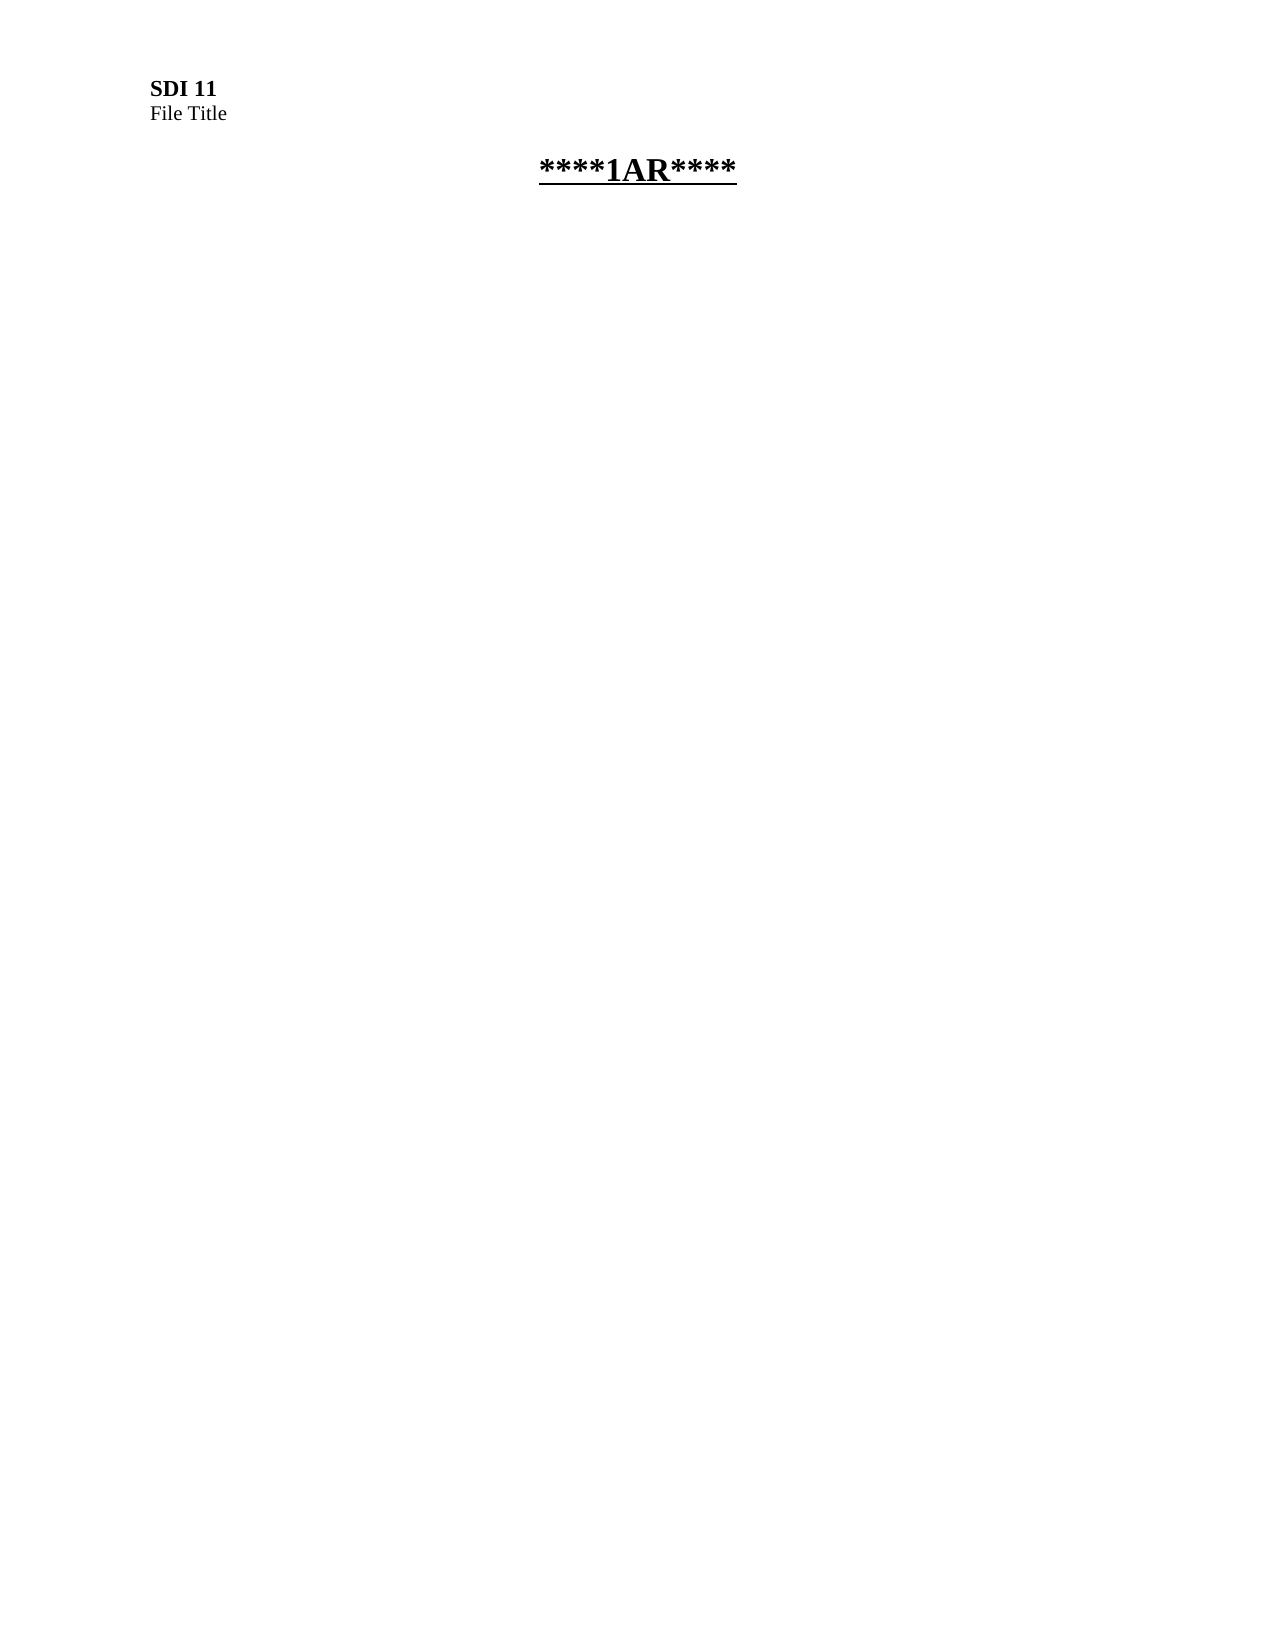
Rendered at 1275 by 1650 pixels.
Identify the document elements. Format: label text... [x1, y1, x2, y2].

subtitle ****1AR**** [150, 150, 1125, 188]
